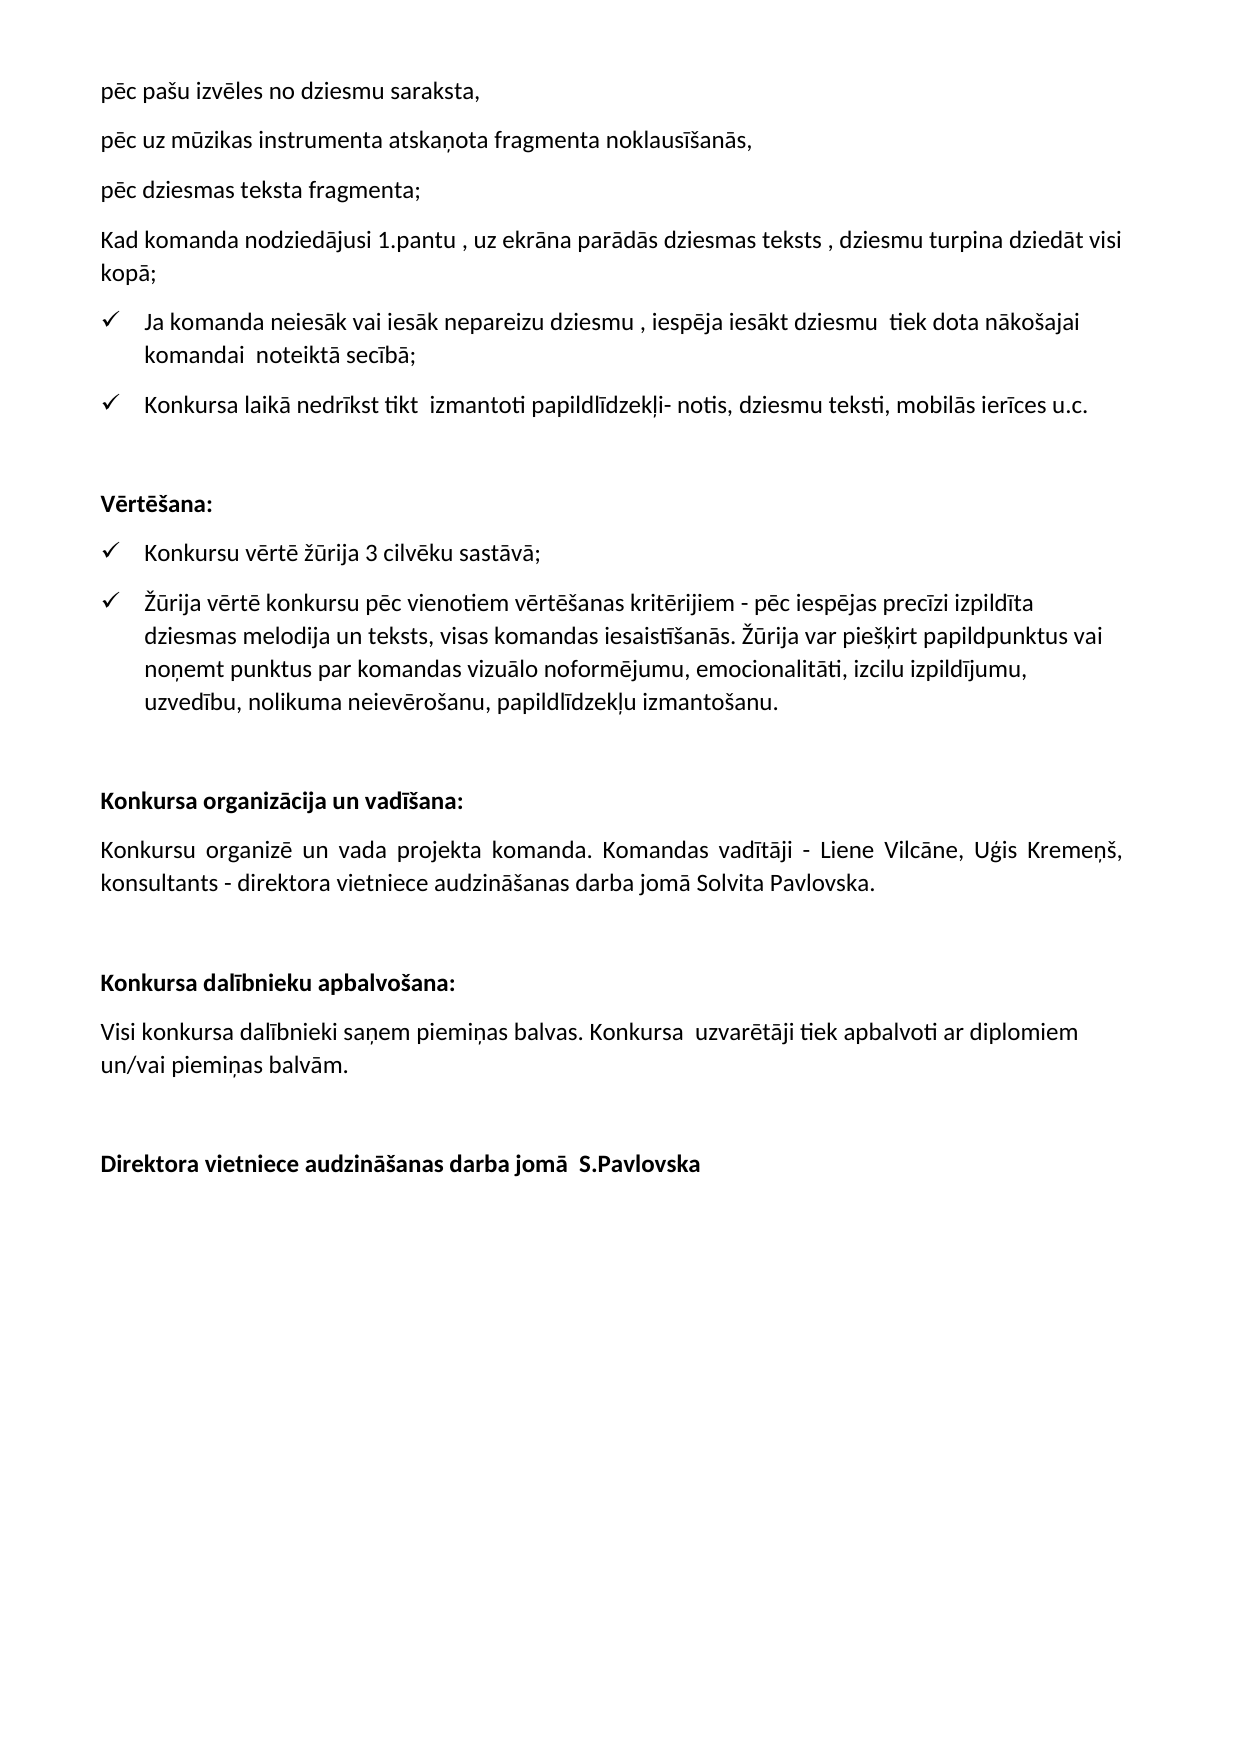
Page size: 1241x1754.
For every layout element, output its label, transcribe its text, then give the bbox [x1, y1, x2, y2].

text Vērtēšana: [100, 488, 1125, 518]
text Visi konkursa dalībnieki saņem piemiņas balvas. Konkursa uzvarētāji tiek apbalvoti ar diplomiem un/vai piemiņas balvām. [100, 1016, 1125, 1080]
text pēc pašu izvēles no dziesmu saraksta, [100, 75, 1125, 106]
text pēc dziesmas teksta fragmenta; [100, 174, 1125, 205]
list Žūrija vērtē konkursu pēc vienotiem vērtēšanas kritērijiem - pēc iespējas precīzi izpildīta dziesmas melodija un teksts, visas komandas iesaistīšanās. Žūrija var piešķirt papildpunktus vai noņemt punktus par komandas vizuālo noformējumu, emocionalitāti, izcilu izpildījumu, uzvedību, nolikuma neievērošanu, papildlīdzekļu izmantošanu. [100, 587, 1125, 716]
list Konkursu vērtē žūrija 3 cilvēku sastāvā; [100, 537, 1125, 568]
list Ja komanda neiesāk vai iesāk nepareizu dziesmu , iespēja iesākt dziesmu tiek dota nākošajai komandai noteiktā secībā; [100, 306, 1125, 370]
text pēc uz mūzikas instrumenta atskaņota fragmenta noklausīšanās, [100, 124, 1125, 155]
text Konkursu organizē un vada projekta komanda. Komandas vadītāji - Liene Vilcāne, Uģis Kremeņš, konsultants - direktora vietniece audzināšanas darba jomā Solvita Pavlovska. [100, 834, 1125, 898]
text Kad komanda nodziedājusi 1.pantu , uz ekrāna parādās dziesmas teksts , dziesmu turpina dziedāt visi kopā; [100, 224, 1125, 287]
text Direktora vietniece audzināšanas darba jomā S.Pavlovska [100, 1148, 1125, 1179]
text Konkursa dalībnieku apbalvošana: [100, 967, 1125, 997]
list Konkursa laikā nedrīkst tikt izmantoti papildlīdzekļi- notis, dziesmu teksti, mobilās ierīces u.c. [100, 389, 1125, 419]
text Konkursa organizācija un vadīšana: [100, 785, 1125, 816]
